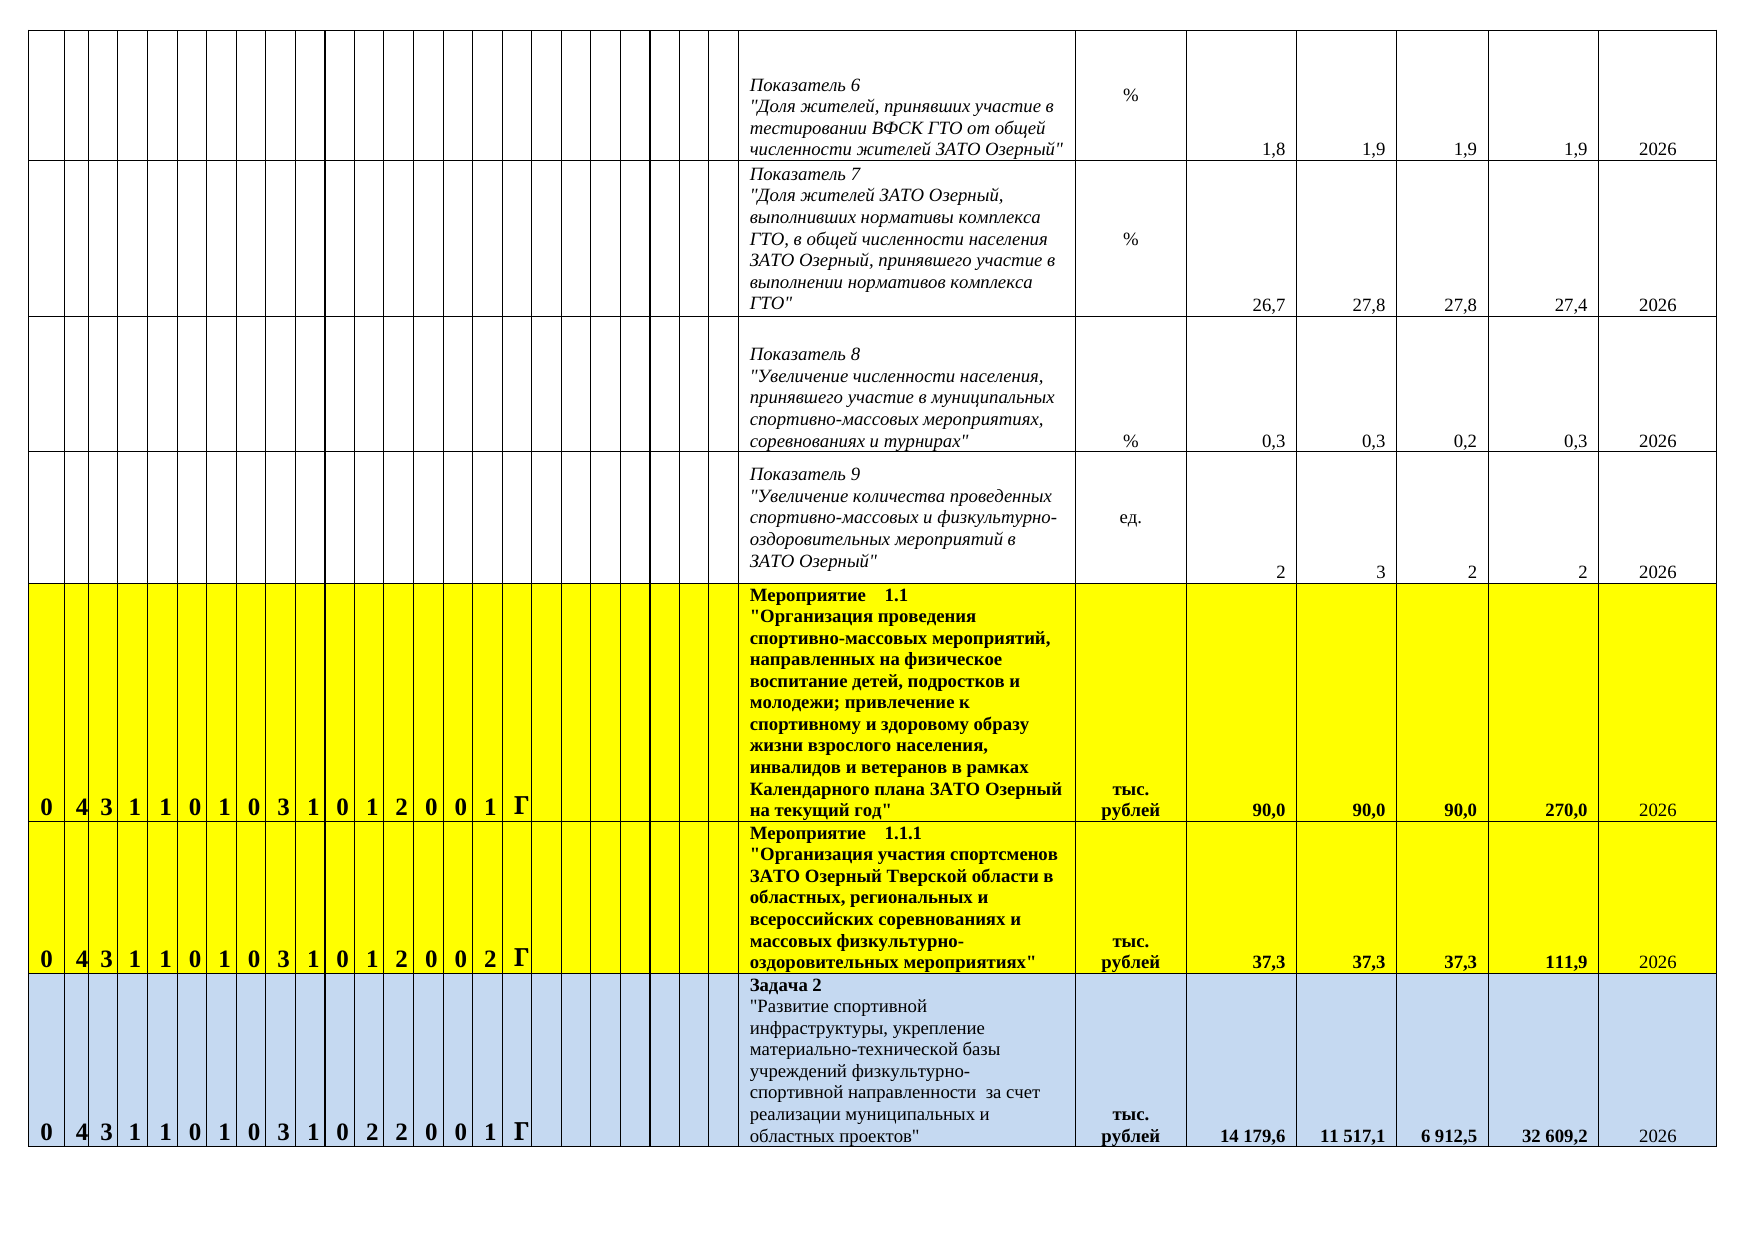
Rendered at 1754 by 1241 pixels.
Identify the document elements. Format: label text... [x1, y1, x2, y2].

table_cell 2026 [1599, 452, 1716, 582]
table_cell 0,3 [1297, 317, 1396, 451]
table_cell Показатель 6 "Доля жителей, принявших участие в тестировании ВФСК ГТО от общей численности жителей ЗАТО Озерный" [739, 31, 1075, 160]
table_cell [326, 161, 354, 316]
table_cell 11 517,1 [1297, 974, 1396, 1146]
table_cell [680, 974, 708, 1146]
table_cell [621, 822, 649, 973]
table_cell 1 [207, 974, 236, 1146]
table_cell [680, 317, 708, 451]
table_cell [326, 452, 354, 582]
table_cell [207, 161, 236, 316]
table_cell 3 [89, 974, 117, 1146]
table_cell [651, 974, 679, 1146]
table_cell 1 [296, 974, 324, 1146]
table_cell 0 [29, 974, 64, 1146]
table_cell [89, 31, 117, 160]
table_cell 0 [237, 584, 265, 821]
table_cell 111,9 [1489, 822, 1598, 973]
table_cell [414, 317, 443, 451]
table_cell [414, 161, 443, 316]
table_cell 3 [89, 584, 117, 821]
table_cell [384, 317, 413, 451]
table_cell 1 [148, 974, 177, 1146]
table_cell [562, 974, 590, 1146]
table_cell 0 [29, 822, 64, 973]
table_cell 0 [178, 974, 206, 1146]
table_cell 37,3 [1397, 822, 1488, 973]
table_cell [591, 452, 620, 582]
table_cell [414, 452, 443, 582]
table_cell 1 [296, 822, 324, 973]
table_cell [709, 822, 738, 973]
table_cell [355, 452, 383, 582]
table_cell [89, 161, 117, 316]
table_cell [148, 452, 177, 582]
table_cell 0 [29, 584, 64, 821]
table_cell [207, 317, 236, 451]
table_cell [709, 317, 738, 451]
table_cell 4 [65, 584, 88, 821]
table_cell [651, 822, 679, 973]
table_cell 2 [355, 974, 383, 1146]
table_cell [296, 317, 324, 451]
table_cell [473, 317, 502, 451]
table_cell [473, 452, 502, 582]
table_cell 0 [178, 584, 206, 821]
table_cell [29, 452, 64, 582]
table_cell [296, 161, 324, 316]
table_cell 2 [384, 584, 413, 821]
table_cell 27,4 [1489, 161, 1598, 316]
table_cell 1 [355, 822, 383, 973]
table_cell [621, 584, 649, 821]
table_cell [591, 317, 620, 451]
table_cell [266, 161, 295, 316]
table_cell [29, 31, 64, 160]
table_cell 0 [237, 974, 265, 1146]
table_cell [621, 317, 649, 451]
table_cell [651, 317, 679, 451]
table_cell [532, 584, 561, 821]
table_cell [355, 31, 383, 160]
table_cell [414, 31, 443, 160]
table_cell 4 [65, 822, 88, 973]
table_cell 270,0 [1489, 584, 1598, 821]
table_cell [651, 584, 679, 821]
table_cell [266, 31, 295, 160]
table_cell [680, 161, 708, 316]
table_cell [591, 822, 620, 973]
table_cell 1 [148, 584, 177, 821]
table_cell 0,3 [1187, 317, 1296, 451]
table_cell 1,9 [1489, 31, 1598, 160]
table_cell 1,8 [1187, 31, 1296, 160]
table_cell 1 [207, 822, 236, 973]
table_cell [532, 317, 561, 451]
table_cell 37,3 [1297, 822, 1396, 973]
table_cell 0 [326, 822, 354, 973]
table_cell 2 [473, 822, 502, 973]
table_cell 2 [1397, 452, 1488, 582]
table_cell [562, 161, 590, 316]
table_cell 2026 [1599, 584, 1716, 821]
table_cell 2026 [1599, 161, 1716, 316]
table_cell 0 [326, 584, 354, 821]
table_cell [355, 317, 383, 451]
table_cell 1 [148, 822, 177, 973]
table_cell 27,8 [1397, 161, 1488, 316]
table_cell тыс. рублей [1076, 822, 1186, 973]
table_cell [118, 452, 147, 582]
table_cell [621, 161, 649, 316]
table_cell 1 [118, 974, 147, 1146]
table_cell [65, 452, 88, 582]
table_cell [29, 317, 64, 451]
table_cell [532, 452, 561, 582]
table_cell [326, 317, 354, 451]
table_cell [296, 452, 324, 582]
table_cell 2 [384, 822, 413, 973]
table_cell [680, 452, 708, 582]
table_cell [591, 974, 620, 1146]
table_cell 1 [118, 584, 147, 821]
table_cell [355, 161, 383, 316]
table_cell 26,7 [1187, 161, 1296, 316]
table_cell [326, 31, 354, 160]
table_cell [178, 161, 206, 316]
table_cell 0,2 [1397, 317, 1488, 451]
table_cell Задача 2 "Развитие спортивной инфраструктуры, укрепление материально-технической базы учреждений физкультурно-спортивной направленности за счет реализации муниципальных и областных проектов" [739, 974, 1075, 1146]
table_cell [29, 161, 64, 316]
table_cell % [1076, 317, 1186, 451]
table_cell 1 [207, 584, 236, 821]
table_cell [207, 452, 236, 582]
table_cell [148, 161, 177, 316]
table_cell [178, 317, 206, 451]
table_cell 37,3 [1187, 822, 1296, 973]
table_cell 2 [1187, 452, 1296, 582]
table_cell 0,3 [1489, 317, 1598, 451]
table_cell [680, 31, 708, 160]
table_cell тыс. рублей [1076, 584, 1186, 821]
table_cell % [1076, 31, 1186, 160]
table_cell 0 [178, 822, 206, 973]
table_cell 2026 [1599, 822, 1716, 973]
table_cell [444, 452, 472, 582]
table_cell % [1076, 161, 1186, 316]
table_cell [503, 31, 531, 160]
table_cell Г [503, 584, 531, 821]
table_cell [148, 317, 177, 451]
table_cell 3 [266, 822, 295, 973]
table_cell [591, 161, 620, 316]
table_cell 2026 [1599, 317, 1716, 451]
table_cell [591, 31, 620, 160]
table_cell [237, 31, 265, 160]
table_cell [651, 161, 679, 316]
table_cell [562, 31, 590, 160]
table_cell Показатель 9 "Увеличение количества проведенных спортивно-массовых и физкультурно-оздоровительных мероприятий в ЗАТО Озерный" [739, 452, 1075, 582]
table_cell [651, 31, 679, 160]
table_cell 32 609,2 [1489, 974, 1598, 1146]
table_cell [65, 31, 88, 160]
table_cell 4 [65, 974, 88, 1146]
table_cell Мероприятие 1.1.1 "Организация участия спортсменов ЗАТО Озерный Тверской области в областных, региональных и всероссийских соревнованиях и массовых физкультурно-оздоровительных мероприятиях" [739, 822, 1075, 973]
table_cell [444, 31, 472, 160]
table_cell [503, 452, 531, 582]
table_cell [532, 974, 561, 1146]
table_cell [680, 822, 708, 973]
table_cell 1 [296, 584, 324, 821]
table_cell [384, 452, 413, 582]
table_cell [148, 31, 177, 160]
table_cell 3 [1297, 452, 1396, 582]
table_cell [709, 161, 738, 316]
table_cell [651, 452, 679, 582]
table_cell 1 [355, 584, 383, 821]
table_cell 90,0 [1187, 584, 1296, 821]
table_cell 2 [1489, 452, 1598, 582]
table_cell [444, 161, 472, 316]
table_cell [118, 161, 147, 316]
table_cell 1,9 [1297, 31, 1396, 160]
table_cell [118, 31, 147, 160]
table_cell Г [503, 822, 531, 973]
table_cell 14 179,6 [1187, 974, 1296, 1146]
table_cell 3 [266, 974, 295, 1146]
table_cell [237, 161, 265, 316]
table_cell тыс. рублей [1076, 974, 1186, 1146]
table_cell 0 [444, 822, 472, 973]
table_cell [178, 31, 206, 160]
table_cell 3 [266, 584, 295, 821]
table_cell 0 [444, 584, 472, 821]
table_cell Мероприятие 1.1 "Организация проведения спортивно-массовых мероприятий, направленных на физическое воспитание детей, подростков и молодежи; привлечение к спортивному и здоровому образу жизни взрослого населения, инвалидов и ветеранов в рамках Календарного плана ЗАТО Озерный на текущий год" [739, 584, 1075, 821]
table_cell [709, 31, 738, 160]
table_cell 0 [326, 974, 354, 1146]
table_cell 90,0 [1397, 584, 1488, 821]
table_cell [65, 317, 88, 451]
table_cell [709, 584, 738, 821]
table_cell [680, 584, 708, 821]
table_cell [562, 452, 590, 582]
table_cell [178, 452, 206, 582]
table_cell 6 912,5 [1397, 974, 1488, 1146]
table_cell 1 [473, 974, 502, 1146]
table_cell [237, 452, 265, 582]
table_cell [384, 31, 413, 160]
table_cell 1 [118, 822, 147, 973]
table_cell [709, 974, 738, 1146]
table_cell [266, 452, 295, 582]
table_cell [65, 161, 88, 316]
table_cell 0 [414, 584, 443, 821]
table_cell 3 [89, 822, 117, 973]
table_cell [89, 317, 117, 451]
table_cell [562, 317, 590, 451]
table_cell [503, 317, 531, 451]
table_cell [621, 31, 649, 160]
table_cell [591, 584, 620, 821]
table_cell [473, 161, 502, 316]
table_cell 2026 [1599, 974, 1716, 1146]
table_cell 0 [414, 822, 443, 973]
table_cell 2026 [1599, 31, 1716, 160]
table_cell Г [503, 974, 531, 1146]
table_cell [562, 822, 590, 973]
table_cell [532, 822, 561, 973]
table_cell [118, 317, 147, 451]
table_cell 0 [444, 974, 472, 1146]
table_cell 0 [414, 974, 443, 1146]
table_cell [562, 584, 590, 821]
table_cell 27,8 [1297, 161, 1396, 316]
table_cell [709, 452, 738, 582]
table_cell 1 [473, 584, 502, 821]
table_cell [296, 31, 324, 160]
table_cell Показатель 7 "Доля жителей ЗАТО Озерный, выполнивших нормативы комплекса ГТО, в общей численности населения ЗАТО Озерный, принявшего участие в выполнении нормативов комплекса ГТО" [739, 161, 1075, 316]
table_cell [207, 31, 236, 160]
table_cell [384, 161, 413, 316]
table_cell [237, 317, 265, 451]
table_cell [503, 161, 531, 316]
table_cell [532, 31, 561, 160]
table_cell [621, 452, 649, 582]
table_cell 2 [384, 974, 413, 1146]
table_cell 1,9 [1397, 31, 1488, 160]
table_cell [89, 452, 117, 582]
table_cell [266, 317, 295, 451]
table_cell 90,0 [1297, 584, 1396, 821]
table_cell ед. [1076, 452, 1186, 582]
table_cell [444, 317, 472, 451]
table_cell [621, 974, 649, 1146]
table_cell Показатель 8 "Увеличение численности населения, принявшего участие в муниципальных спортивно-массовых мероприятиях, соревнованиях и турнирах" [739, 317, 1075, 451]
table_cell 0 [237, 822, 265, 973]
table_cell [532, 161, 561, 316]
table_cell [473, 31, 502, 160]
